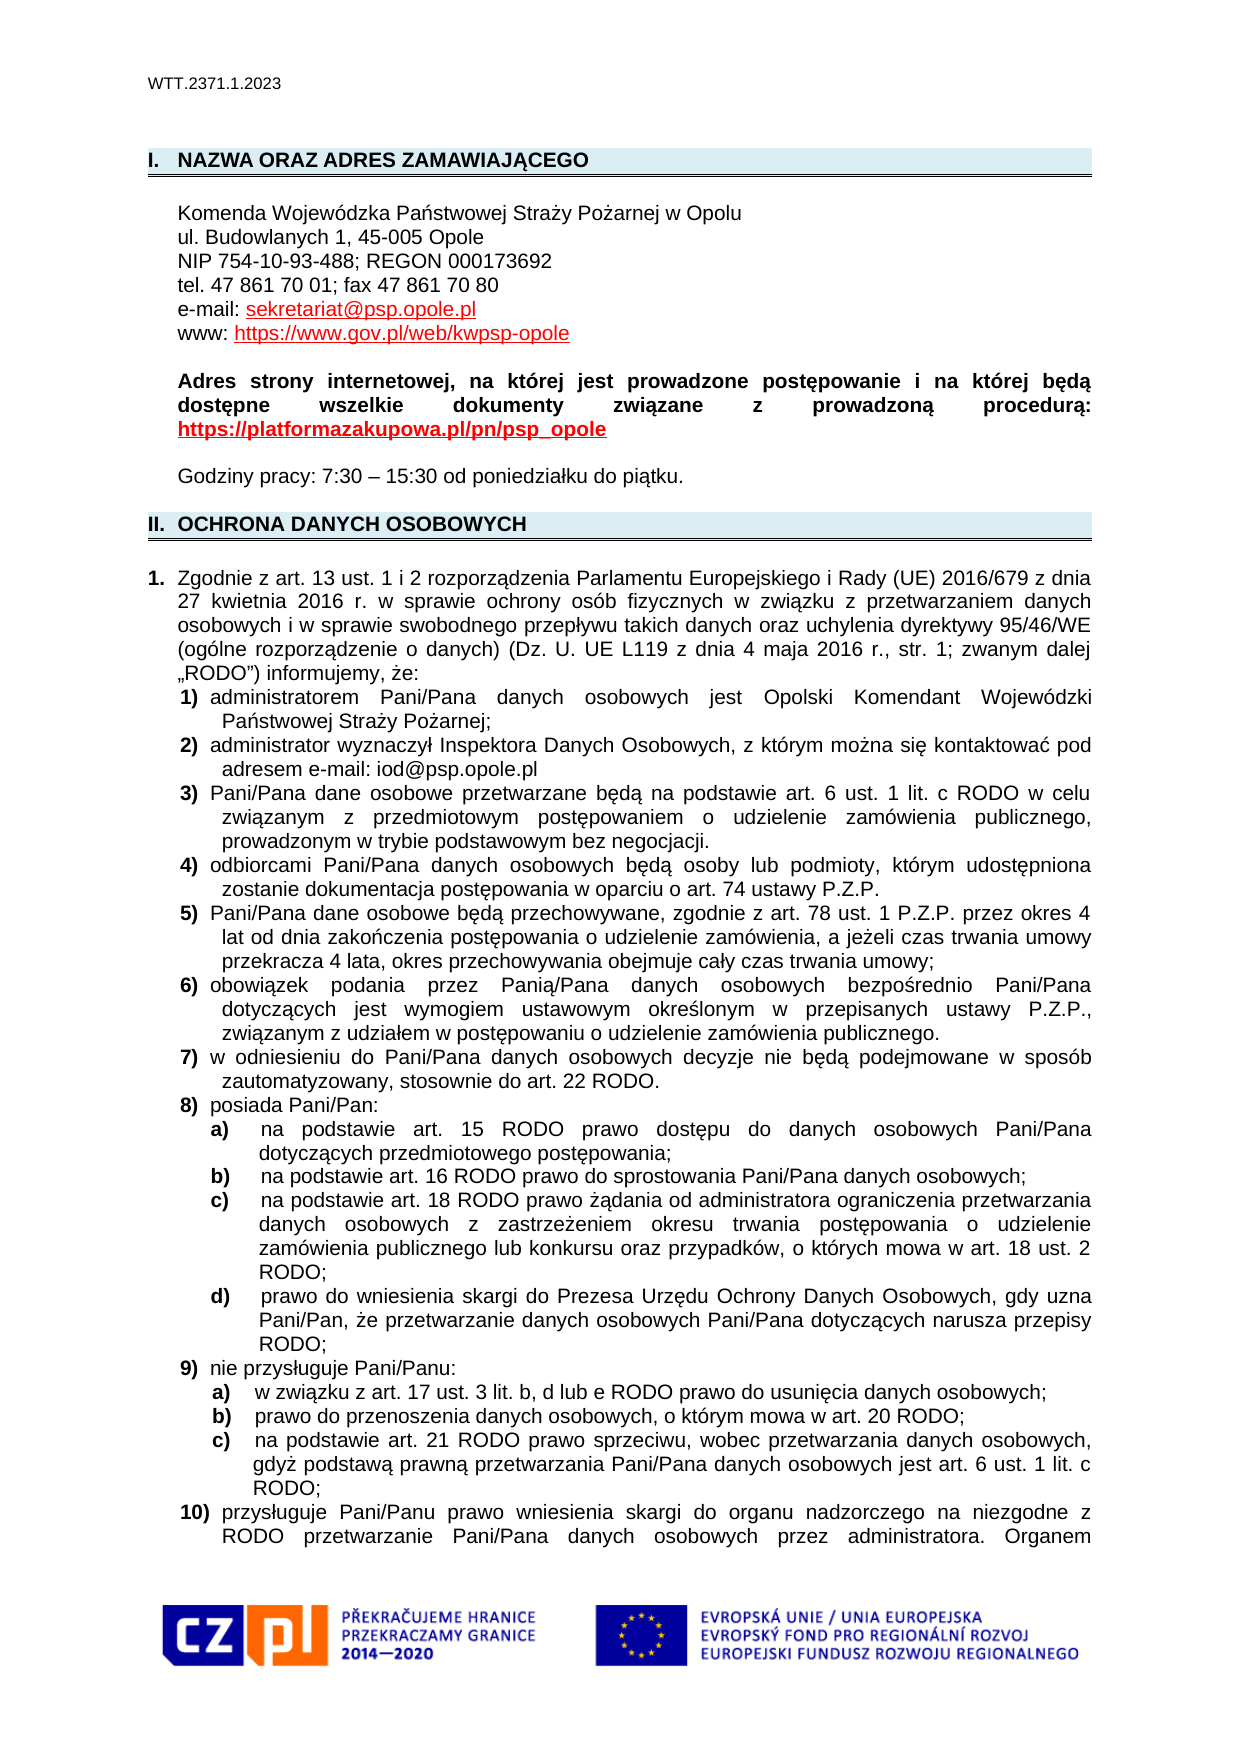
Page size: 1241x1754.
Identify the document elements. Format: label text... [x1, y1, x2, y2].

list na podstawie art. 21 RODO prawo sprzeciwu, wobec przetwarzania danych osobowych, gdyż podstawą prawną przetwarzania Pani/Pana danych osobowych jest art. 6 ust. 1 lit. c RODO; [212, 1428, 1092, 1500]
text Komenda Wojewódzka Państwowej Straży Pożarnej w Opolu [177, 201, 1092, 225]
text Godziny pracy: 7:30 – 15:30 od poniedziałku do piątku. [177, 464, 1092, 488]
list obowiązek podania przez Panią/Pana danych osobowych bezpośrednio Pani/Pana dotyczących jest wymogiem ustawowym określonym w przepisanych ustawy P.Z.P., związanym z udziałem w postępowaniu o udzielenie zamówienia publicznego. [180, 973, 1092, 1044]
text Adres strony internetowej, na której jest prowadzone postępowanie i na której będą dostępne wszelkie dokumenty związane z prowadzoną procedurą: https://platformazakupowa.pl/pn/psp_opole [177, 368, 1092, 440]
list Zgodnie z art. 13 ust. 1 i 2 rozporządzenia Parlamentu Europejskiego i Rady (UE) 2016/679 z dnia 27 kwietnia 2016 r. w sprawie ochrony osób fizycznych w związku z przetwarzaniem danych osobowych i w sprawie swobodnego przepływu takich danych oraz uchylenia dyrektywy 95/46/WE (ogólne rozporządzenie o danych) (Dz. U. UE L119 z dnia 4 maja 2016 r., str. 1; zwanym dalej „RODO”) informujemy, że: [148, 565, 1092, 685]
list na podstawie art. 16 RODO prawo do sprostowania Pani/Pana danych osobowych; [210, 1164, 1092, 1188]
list na podstawie art. 15 RODO prawo dostępu do danych osobowych Pani/Pana dotyczących przedmiotowego postępowania; [210, 1116, 1092, 1164]
list NAZWA ORAZ ADRES ZAMAWIAJĄCEGO [148, 148, 1092, 174]
text NIP 754-10-93-488; REGON 000173692 [177, 249, 1092, 273]
list posiada Pani/Pan: [180, 1092, 1092, 1116]
list w odniesieniu do Pani/Pana danych osobowych decyzje nie będą podejmowane w sposób zautomatyzowany, stosownie do art. 22 RODO. [180, 1044, 1092, 1092]
list administrator wyznaczył Inspektora Danych Osobowych, z którym można się kontaktować pod adresem e-mail: iod@psp.opole.pl [180, 733, 1092, 781]
text ul. Budowlanych 1, 45-005 Opole [177, 225, 1092, 249]
list prawo do przenoszenia danych osobowych, o którym mowa w art. 20 RODO; [212, 1404, 1092, 1428]
list Pani/Pana dane osobowe przetwarzane będą na podstawie art. 6 ust. 1 lit. c RODO w celu związanym z przedmiotowym postępowaniem o udzielenie zamówienia publicznego, prowadzonym w trybie podstawowym bez negocjacji. [180, 781, 1092, 853]
list Pani/Pana dane osobowe będą przechowywane, zgodnie z art. 78 ust. 1 P.Z.P. przez okres 4 lat od dnia zakończenia postępowania o udzielenie zamówienia, a jeżeli czas trwania umowy przekracza 4 lata, okres przechowywania obejmuje cały czas trwania umowy; [180, 901, 1092, 973]
list OCHRONA DANYCH OSOBOWYCH [148, 512, 1092, 538]
list na podstawie art. 18 RODO prawo żądania od administratora ograniczenia przetwarzania danych osobowych z zastrzeżeniem okresu trwania postępowania o udzielenie zamówienia publicznego lub konkursu oraz przypadków, o których mowa w art. 18 ust. 2 RODO; [210, 1188, 1092, 1284]
list nie przysługuje Pani/Panu: [180, 1356, 1092, 1380]
text e-mail: sekretariat@psp.opole.pl [177, 297, 1092, 321]
list w związku z art. 17 ust. 3 lit. b, d lub e RODO prawo do usunięcia danych osobowych; [212, 1380, 1092, 1404]
list prawo do wniesienia skargi do Prezesa Urzędu Ochrony Danych Osobowych, gdy uzna Pani/Pan, że przetwarzanie danych osobowych Pani/Pana dotyczących narusza przepisy RODO; [210, 1284, 1092, 1356]
list odbiorcami Pani/Pana danych osobowych będą osoby lub podmioty, którym udostępniona zostanie dokumentacja postępowania w oparciu o art. 74 ustawy P.Z.P. [180, 853, 1092, 901]
text tel. 47 861 70 01; fax 47 861 70 80 [177, 273, 1092, 297]
picture [147, 1589, 1094, 1680]
text www: https://www.gov.pl/web/kwpsp-opole [177, 321, 1092, 344]
list administratorem Pani/Pana danych osobowych jest Opolski Komendant Wojewódzki Państwowej Straży Pożarnej; [180, 685, 1092, 733]
